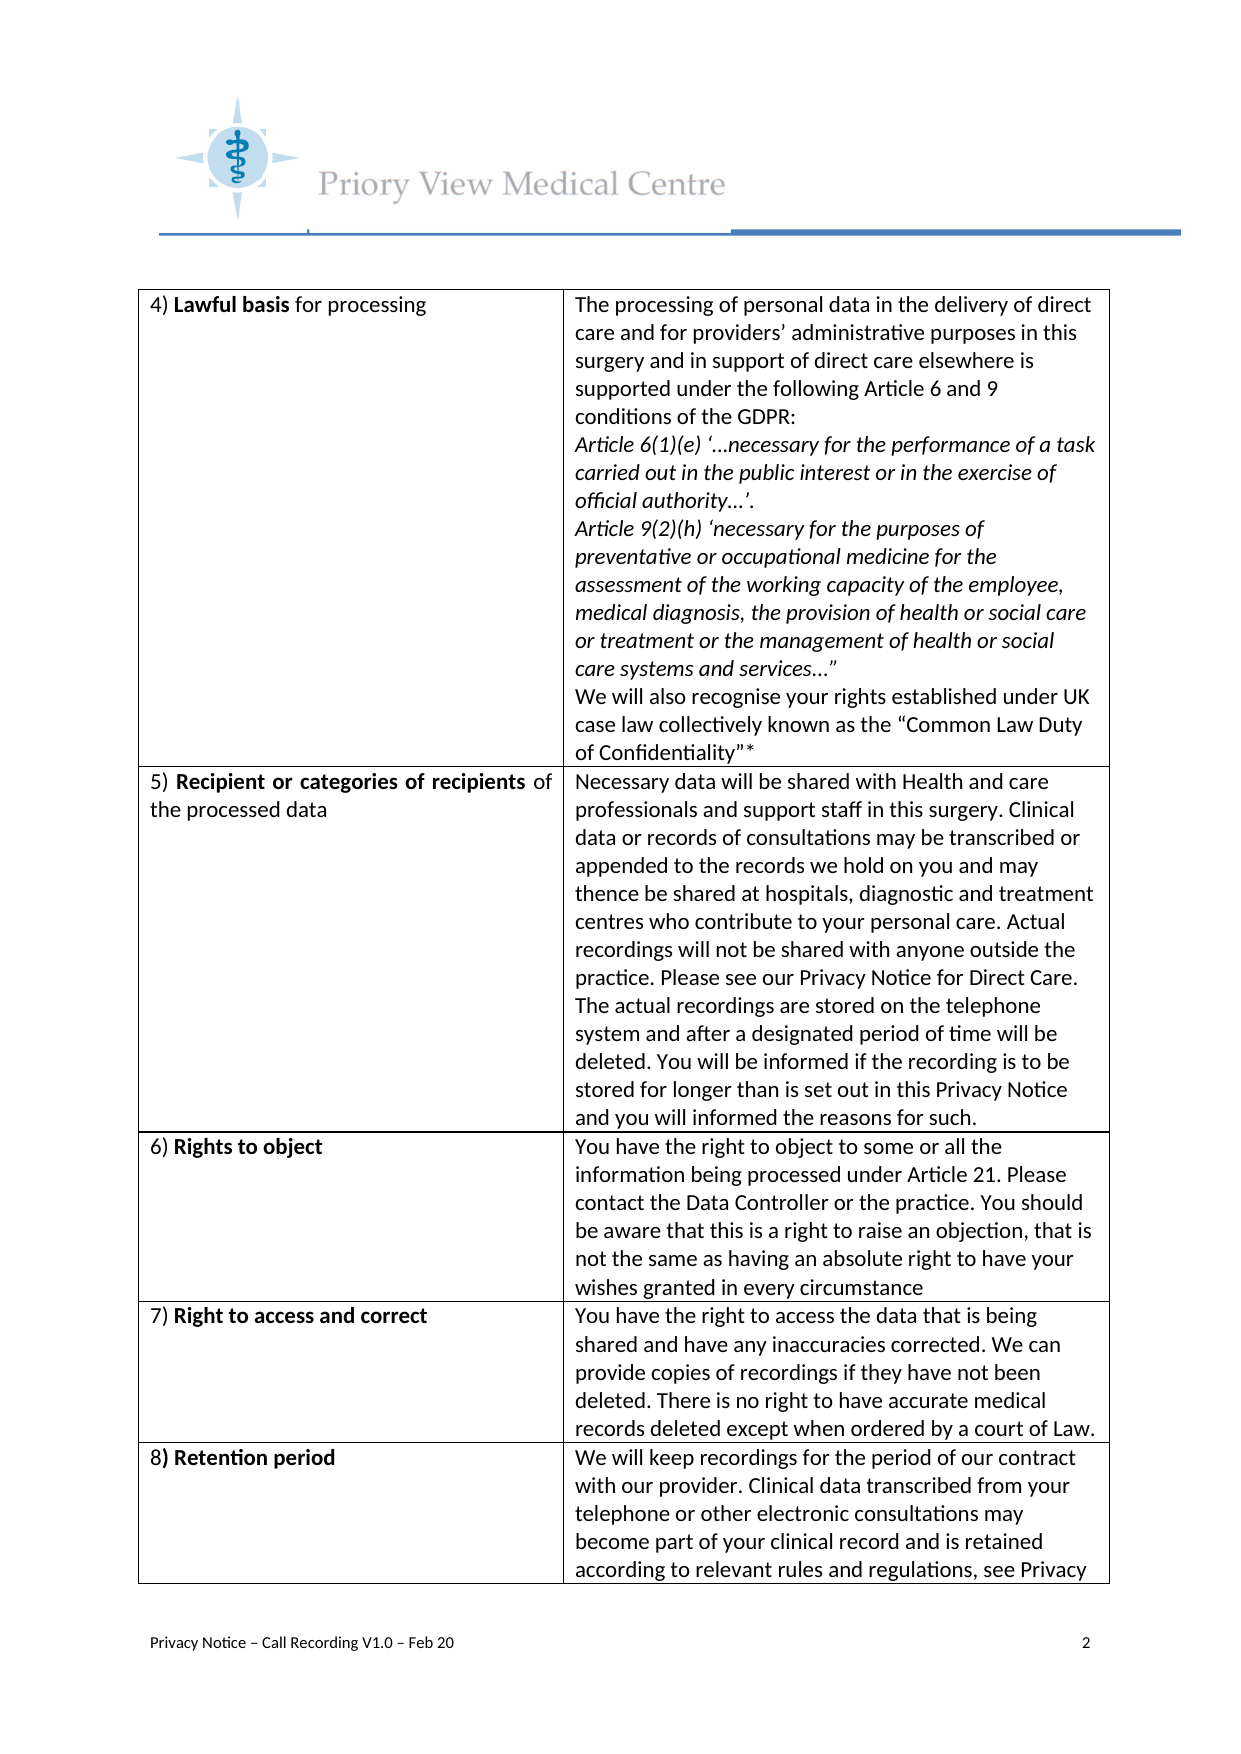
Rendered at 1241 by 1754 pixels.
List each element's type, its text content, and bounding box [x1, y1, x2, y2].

table_cell 4) Lawful basis for processing [139, 290, 563, 766]
table_cell Necessary data will be shared with Health and care professionals and support staff in this surgery. Clinical data or records of consultations may be transcribed or appended to the records we hold on you and may thence be shared at hospitals, diagnostic and treatment centres who contribute to your personal care. Actual recordings will not be shared with anyone outside the practice. Please see our Privacy Notice for Direct Care. The actual recordings are stored on the telephone system and after a designated period of time will be deleted. You will be informed if the recording is to be stored for longer than is set out in this Privacy Notice and you will informed the reasons for such. [564, 767, 1109, 1131]
table_cell 6) Rights to object [139, 1133, 563, 1301]
table_cell The processing of personal data in the delivery of direct care and for providers’ administrative purposes in this surgery and in support of direct care elsewhere is supported under the following Article 6 and 9 conditions of the GDPR: Article 6(1)(e) ‘…necessary for the performance of a task carried out in the public interest or in the exercise of official authority…’. Article 9(2)(h) ‘necessary for the purposes of preventative or occupational medicine for the assessment of the working capacity of the employee, medical diagnosis, the provision of health or social care or treatment or the management of health or social care systems and services...” We will also recognise your rights established under UK case law collectively known as the “Common Law Duty of Confidentiality”* [564, 290, 1109, 766]
table_cell 7) Right to access and correct [139, 1302, 563, 1442]
table_cell 8) Retention period [139, 1443, 563, 1583]
table_cell 5) Recipient or categories of recipients of the processed data [139, 767, 563, 1131]
table_cell You have the right to object to some or all the information being processed under Article 21. Please contact the Data Controller or the practice. You should be aware that this is a right to raise an objection, that is not the same as having an absolute right to have your wishes granted in every circumstance [564, 1133, 1109, 1301]
picture [150, 73, 307, 233]
table_cell You have the right to access the data that is being shared and have any inaccuracies corrected. We can provide copies of recordings if they have not been deleted. There is no right to have accurate medical records deleted except when ordered by a court of Law. [564, 1302, 1109, 1442]
picture [310, 152, 730, 233]
